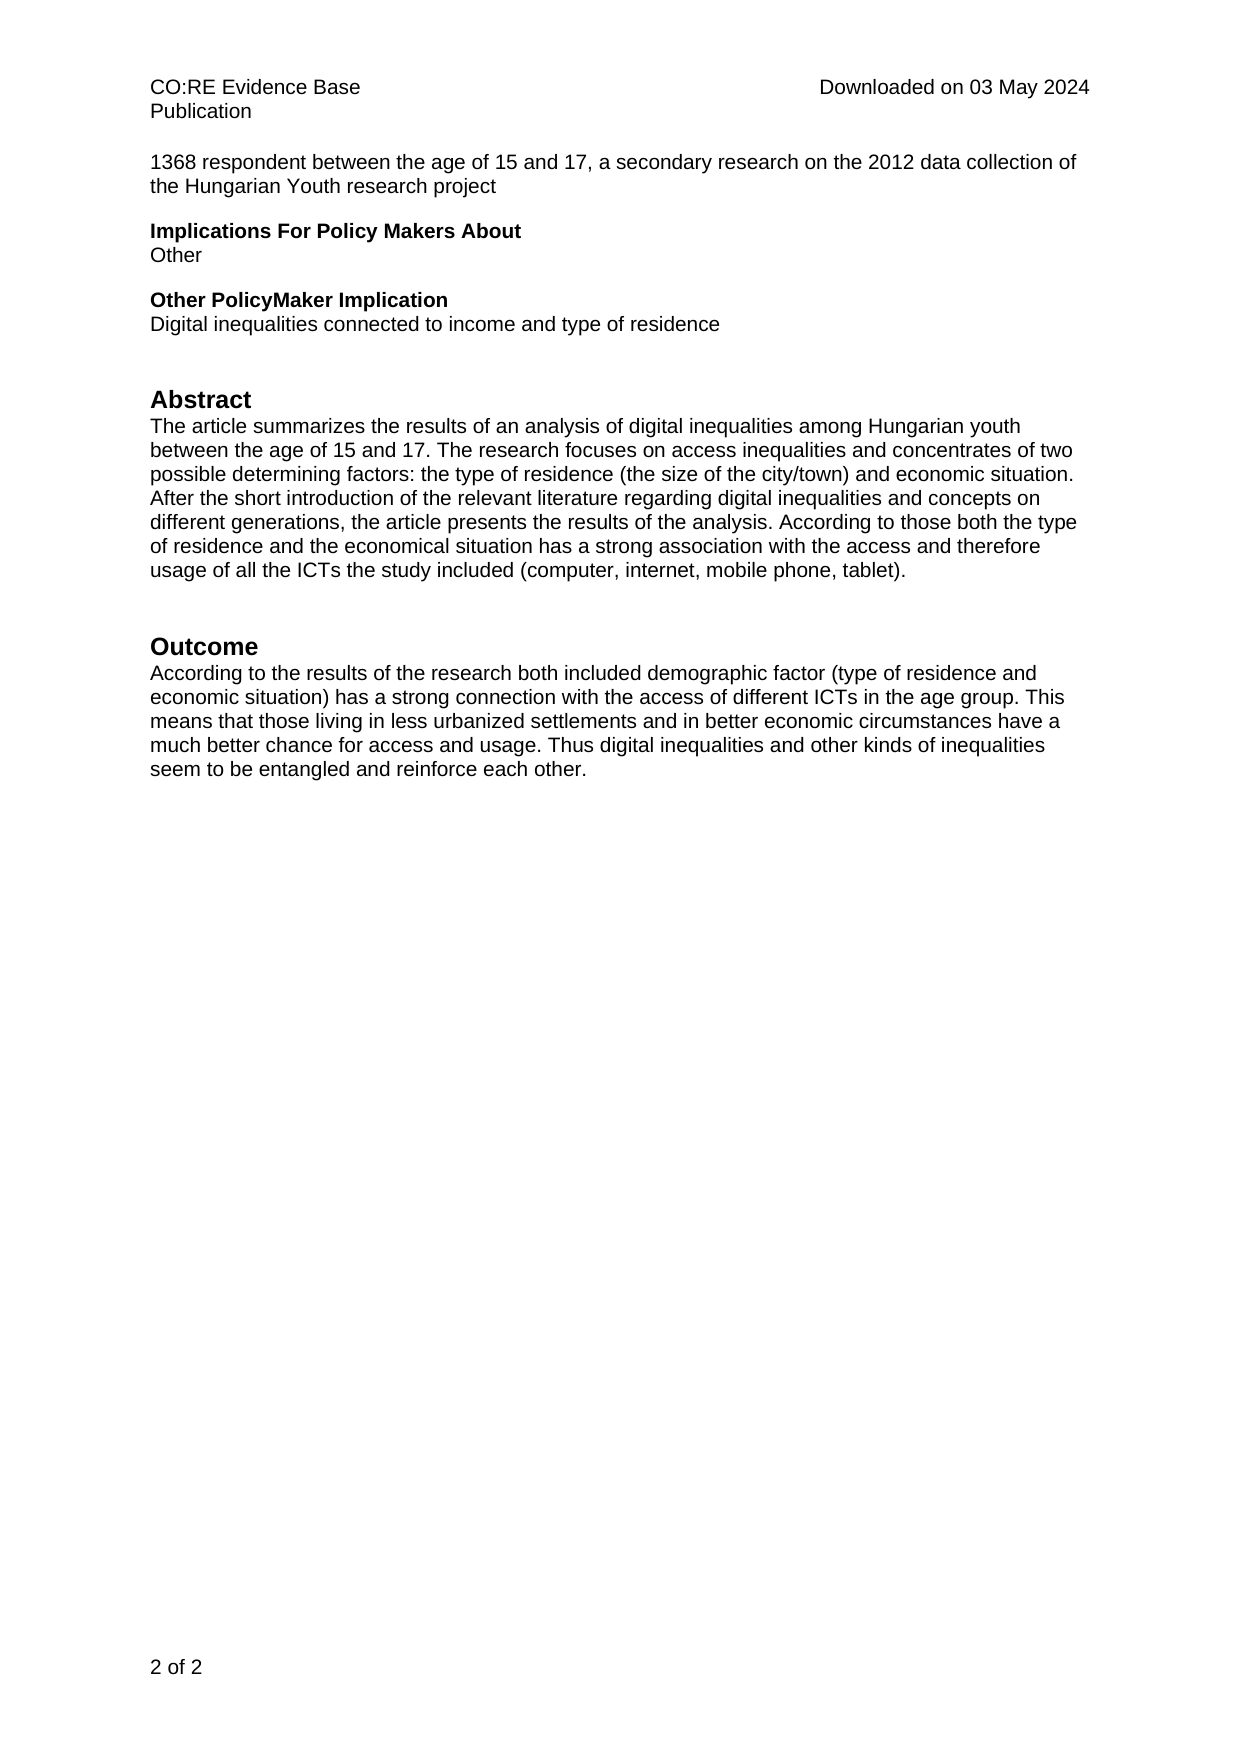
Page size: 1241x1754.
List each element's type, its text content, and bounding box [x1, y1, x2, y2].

text Digital inequalities connected to income and type of residence [150, 311, 1090, 335]
text 1368 respondent between the age of 15 and 17, a secondary research on the 2012 data collection of the Hungarian Youth research project [150, 150, 1090, 198]
subtitle Outcome [150, 632, 1090, 661]
subtitle Implications For Policy Makers About [150, 219, 1090, 243]
subtitle Other PolicyMaker Implication [150, 287, 1090, 311]
text Other [150, 243, 1090, 267]
text The article summarizes the results of an analysis of digital inequalities among Hungarian youth between the age of 15 and 17. The research focuses on access inequalities and concentrates of two possible determining factors: the type of residence (the size of the city/town) and economic situation. After the short introduction of the relevant literature regarding digital inequalities and concepts on different generations, the article presents the results of the analysis. According to those both the type of residence and the economical situation has a strong association with the access and therefore usage of all the ICTs the study included (computer, internet, mobile phone, tablet). [150, 414, 1090, 582]
subtitle Abstract [150, 385, 1090, 414]
text According to the results of the research both included demographic factor (type of residence and economic situation) has a strong connection with the access of different ICTs in the age group. This means that those living in less urbanized settlements and in better economic circumstances have a much better chance for access and usage. Thus digital inequalities and other kinds of inequalities seem to be entangled and reinforce each other. [150, 661, 1090, 780]
